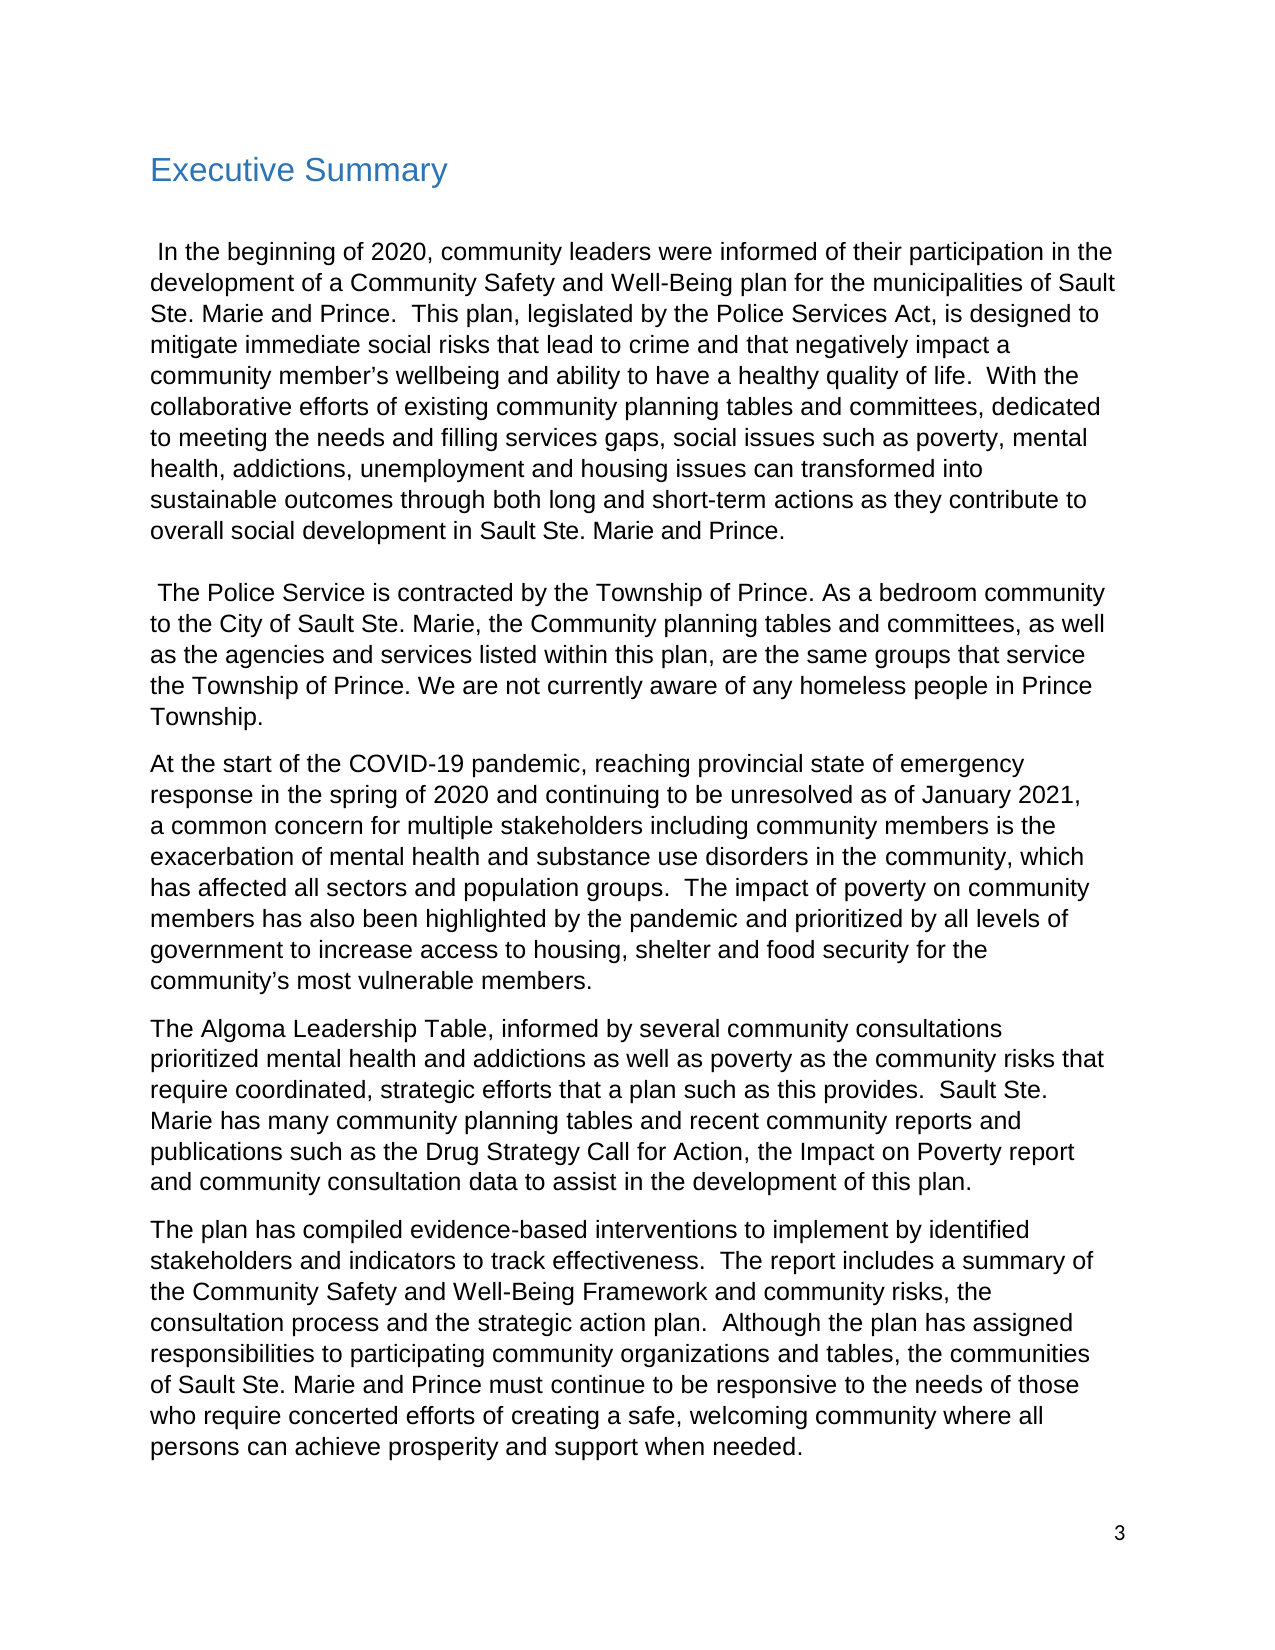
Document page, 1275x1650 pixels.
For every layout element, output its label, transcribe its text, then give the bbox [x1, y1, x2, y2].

text The Algoma Leadership Table, informed by several community consultations prioritized mental health and addictions as well as poverty as the community risks that require coordinated, strategic efforts that a plan such as this provides. Sault Ste. Marie has many community planning tables and recent community reports and publications such as the Drug Strategy Call for Action, the Impact on Poverty report and community consultation data to assist in the development of this plan. [150, 1014, 1117, 1196]
text At the start of the COVID-19 pandemic, reaching provincial state of emergency response in the spring of 2020 and continuing to be unresolved as of January 2021, a common concern for multiple stakeholders including community members is the exacerbation of mental health and substance use disorders in the community, which has affected all sectors and population groups. The impact of poverty on community members has also been highlighted by the pandemic and prioritized by all levels of government to increase access to housing, shelter and food security for the community’s most vulnerable members. [150, 749, 1100, 995]
text The plan has compiled evidence-based interventions to implement by identified stakeholders and indicators to track effectiveness. The report includes a summary of the Community Safety and Well-Being Framework and community risks, the consultation process and the strategic action plan. Although the plan has assigned responsibilities to participating community organizations and tables, the communities of Sault Ste. Marie and Prince must continue to be responsive to the needs of those who require concerted efforts of creating a safe, welcoming community where all persons can achieve prosperity and support when needed. [150, 1215, 1098, 1461]
text In the beginning of 2020, community leaders were informed of their participation in the development of a Community Safety and Well-Being plan for the municipalities of Sault Ste. Marie and Prince. This plan, legislated by the Police Services Act, is designed to mitigate immediate social risks that lead to crime and that negatively impact a community member’s wellbeing and ability to have a healthy quality of life. With the collaborative efforts of existing community planning tables and committees, dedicated to meeting the needs and filling services gaps, social issues such as poverty, mental health, addictions, unemployment and housing issues can transformed into sustainable outcomes through both long and short-term actions as they contribute to overall social development in Sault Ste. Marie and Prince. [150, 236, 1117, 544]
text The Police Service is contracted by the Township of Prince. As a bedroom community to the City of Sault Ste. Marie, the Community planning tables and committees, as well as the agencies and services listed within this plan, are the same groups that service the Township of Prince. We are not currently aware of any homeless people in Prince Township. [150, 578, 1117, 731]
text Executive Summary [150, 150, 1137, 188]
